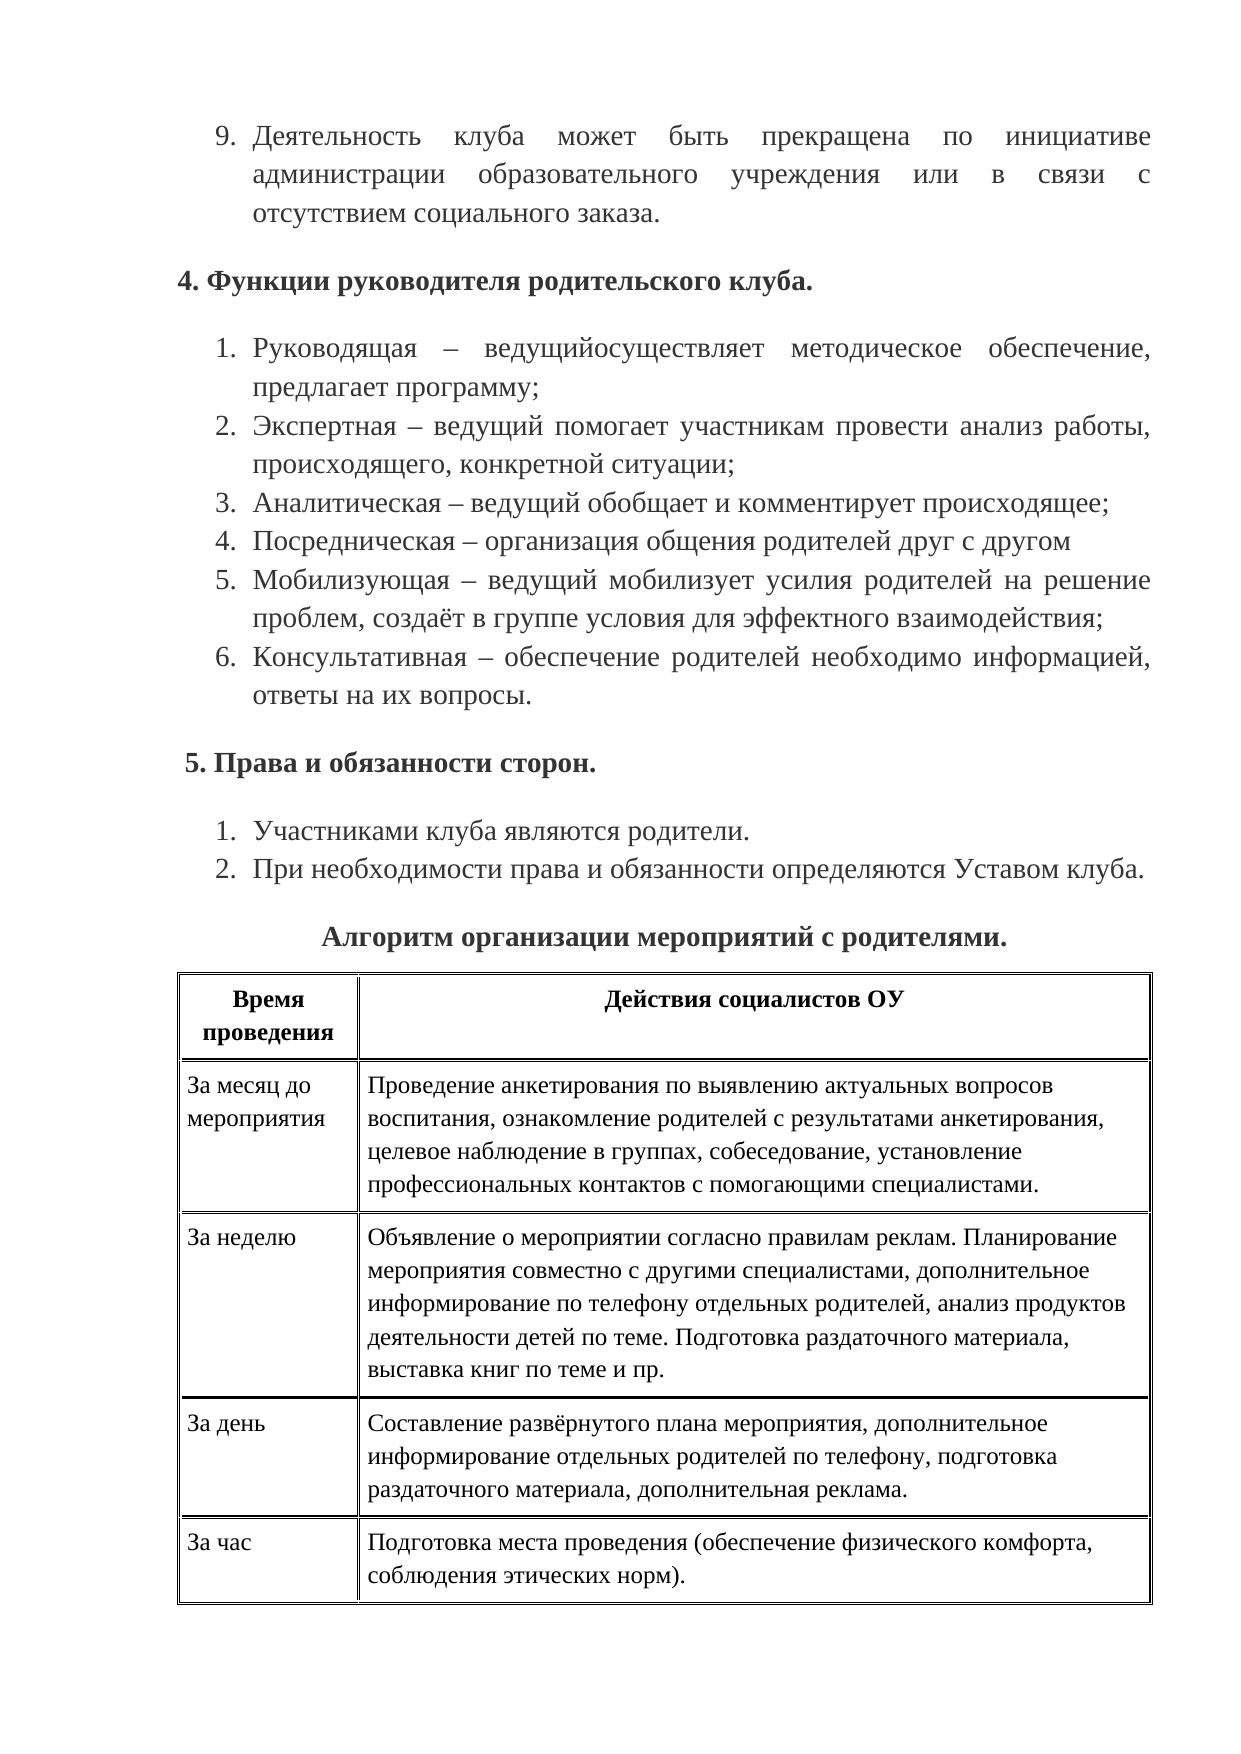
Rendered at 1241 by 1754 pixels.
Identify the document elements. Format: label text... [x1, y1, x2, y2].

list Руководящая – ведущийосуществляет методическое обеспечение, предлагает программу; [215, 331, 1152, 403]
list Участниками клуба являются родители. [215, 813, 1152, 846]
table_header Действия социалистов ОУ [359, 975, 1149, 1058]
list Посредническая – организация общения родителей друг с другом [215, 523, 1152, 557]
table_cell За неделю [178, 1211, 358, 1396]
text Алгоритм организации мероприятий с родителями. [177, 919, 1152, 953]
list Консультативная – обеспечение родителей необходимо информацией, ответы на их вопросы. [215, 639, 1152, 711]
table_cell Составление развёрнутого плана мероприятия, дополнительное информирование отдельных родителей по телефону, подготовка раздаточного материала, дополнительная реклама. [360, 1396, 1149, 1515]
list Аналитическая – ведущий обобщает и комментирует происходящее; [215, 485, 1152, 518]
list При необходимости права и обязанности определяются Уставом клуба. [215, 851, 1152, 885]
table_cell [359, 1515, 1150, 1602]
table_cell За час [180, 1515, 358, 1602]
table_cell Проведение анкетирования по выявлению актуальных вопросов воспитания, ознакомление родителей с результатами анкетирования, целевое наблюдение в группах, собеседование, установление профессиональных контактов с помогающими специалистами. [360, 1058, 1150, 1211]
list Деятельность клуба может быть прекращена по инициативе администрации образовательного учреждения или в связи с отсутствием социального заказа. [215, 118, 1152, 229]
text 4. Функции руководителя родительского клуба. [177, 263, 1152, 296]
text 5. Права и обязанности сторон. [177, 745, 1152, 779]
table_cell Объявление о мероприятии согласно правилам реклам. Планирование мероприятия совместно с другими специалистами, дополнительное информирование по телефону отдельных родителей, анализ продуктов деятельности детей по теме. Подготовка раздаточного материала, выставка книг по теме и пр. [359, 1211, 1151, 1396]
table_cell За месяц до мероприятия [180, 1058, 357, 1211]
list Мобилизующая – ведущий мобилизует усилия родителей на решение проблем, создаёт в группе условия для эффектного взаимодействия; [215, 562, 1152, 634]
list Экспертная – ведущий помогает участникам провести анализ работы, происходящего, конкретной ситуации; [215, 408, 1152, 480]
table_cell За день [180, 1396, 357, 1515]
table_header Время проведения [180, 975, 358, 1058]
